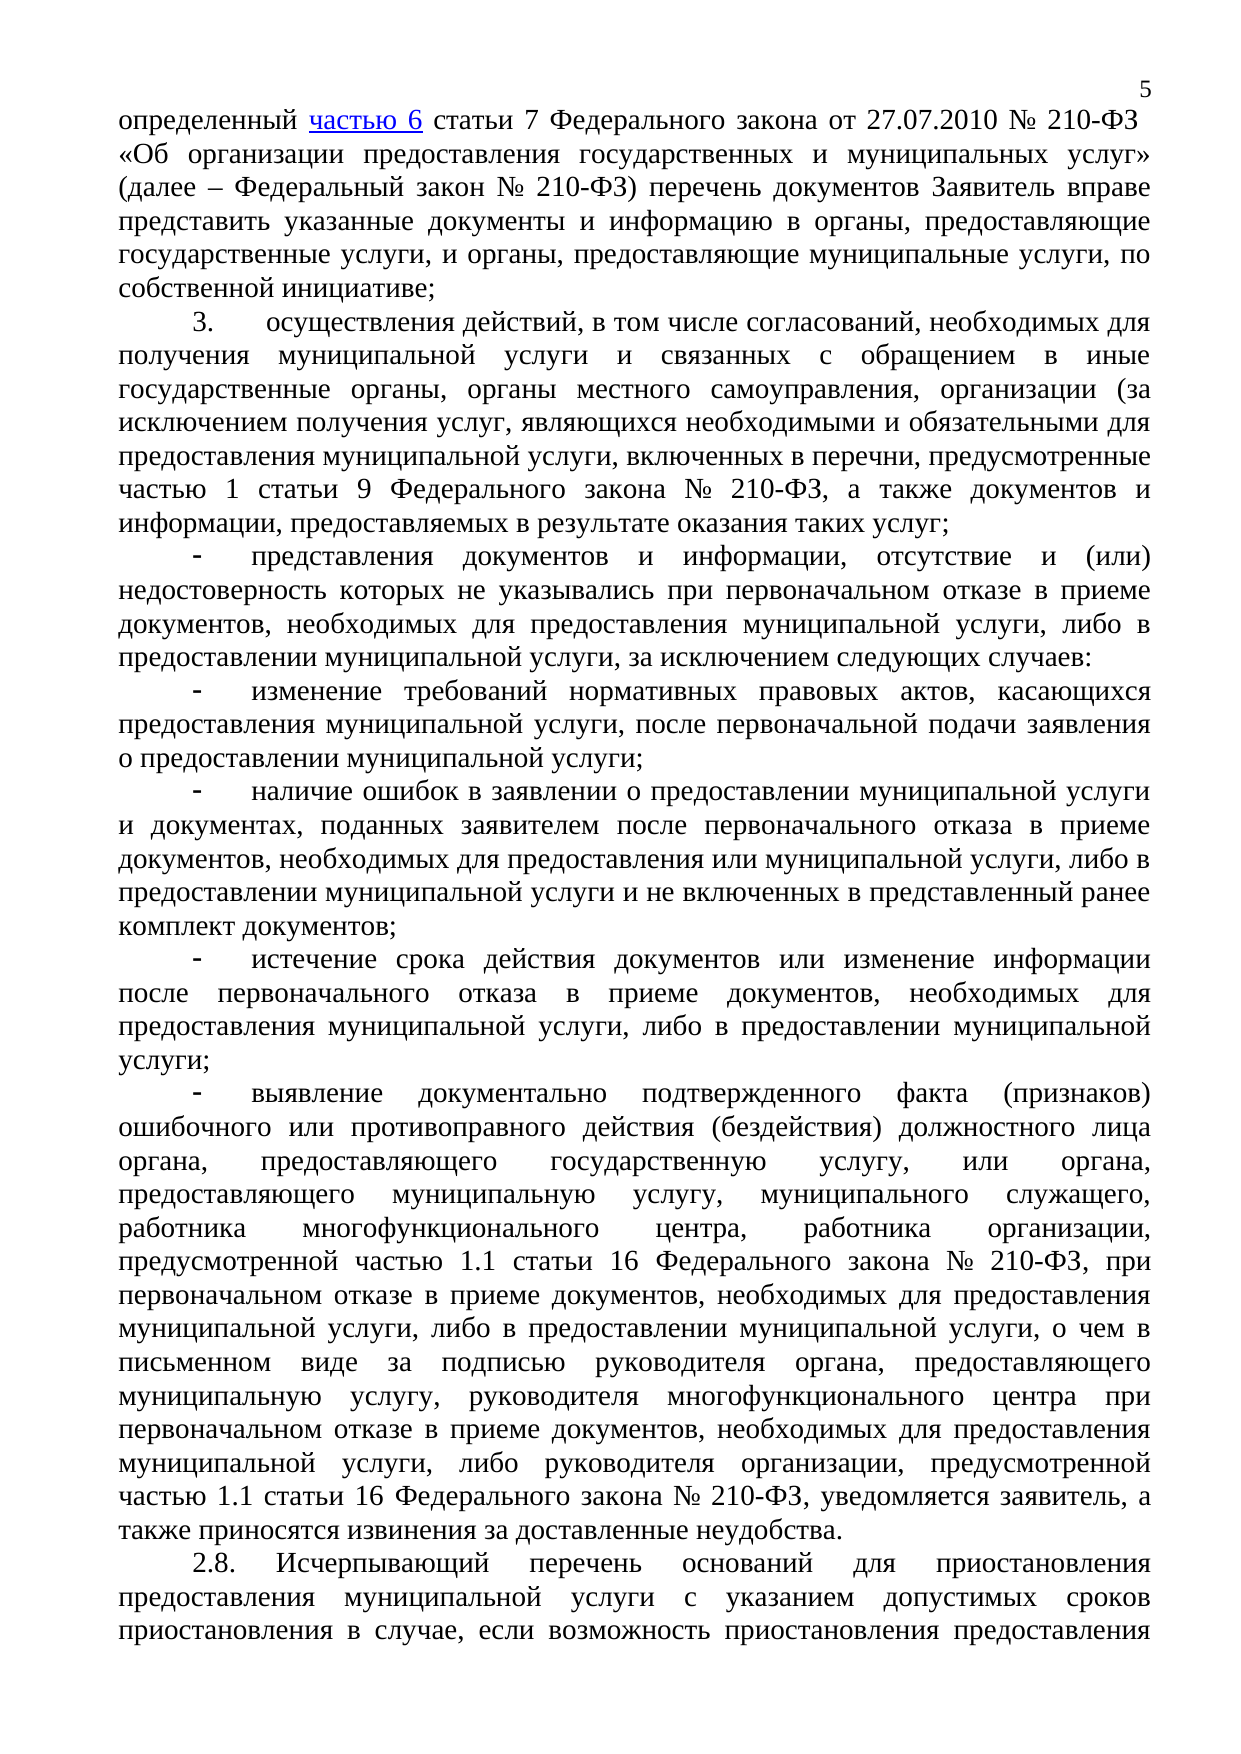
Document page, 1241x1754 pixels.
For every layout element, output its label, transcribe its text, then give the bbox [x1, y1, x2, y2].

list наличие ошибок в заявлении о предоставлении муниципальной услуги и документах, поданных заявителем после первоначального отказа в приеме документов, необходимых для предоставления или муниципальной услуги, либо в предоставлении муниципальной услуги и не включенных в представленный ранее комплект документов; [118, 773, 1152, 941]
list истечение срока действия документов или изменение информации после первоначального отказа в приеме документов, необходимых для предоставления муниципальной услуги, либо в предоставлении муниципальной услуги; [118, 941, 1152, 1076]
list изменение требований нормативных правовых актов, касающихся предоставления муниципальной услуги, после первоначальной подачи заявления о предоставлении муниципальной услуги; [118, 673, 1152, 773]
list выявление документально подтвержденного факта (признаков) ошибочного или противоправного действия (бездействия) должностного лица органа, предоставляющего государственную услугу, или органа, предоставляющего муниципальную услугу, муниципального служащего, работника многофункционального центра, работника организации, предусмотренной частью 1.1 статьи 16 Федерального закона № 210-ФЗ, при первоначальном отказе в приеме документов, необходимых для предоставления муниципальной услуги, либо в предоставлении муниципальной услуги, о чем в письменном виде за подписью руководителя органа, предоставляющего муниципальную услугу, руководителя многофункционального центра при первоначальном отказе в приеме документов, необходимых для предоставления муниципальной услуги, либо руководителя организации, предусмотренной частью 1.1 статьи 16 Федерального закона № 210-ФЗ, уведомляется заявитель, а также приносятся извинения за доставленные неудобства. [118, 1076, 1152, 1545]
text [118, 1545, 1152, 1646]
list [118, 102, 1152, 304]
list представления документов и информации, отсутствие и (или) недостоверность которых не указывались при первоначальном отказе в приеме документов, необходимых для предоставления муниципальной услуги, либо в предоставлении муниципальной услуги, за исключением следующих случаев: [118, 538, 1152, 673]
list осуществления действий, в том числе согласований, необходимых для получения муниципальной услуги и связанных с обращением в иные государственные органы, органы местного самоуправления, организации (за исключением получения услуг, являющихся необходимыми и обязательными для предоставления муниципальной услуги, включенных в перечни, предусмотренные частью 1 статьи 9 Федерального закона № 210-ФЗ, а также документов и информации, предоставляемых в результате оказания таких услуг; [118, 304, 1152, 538]
